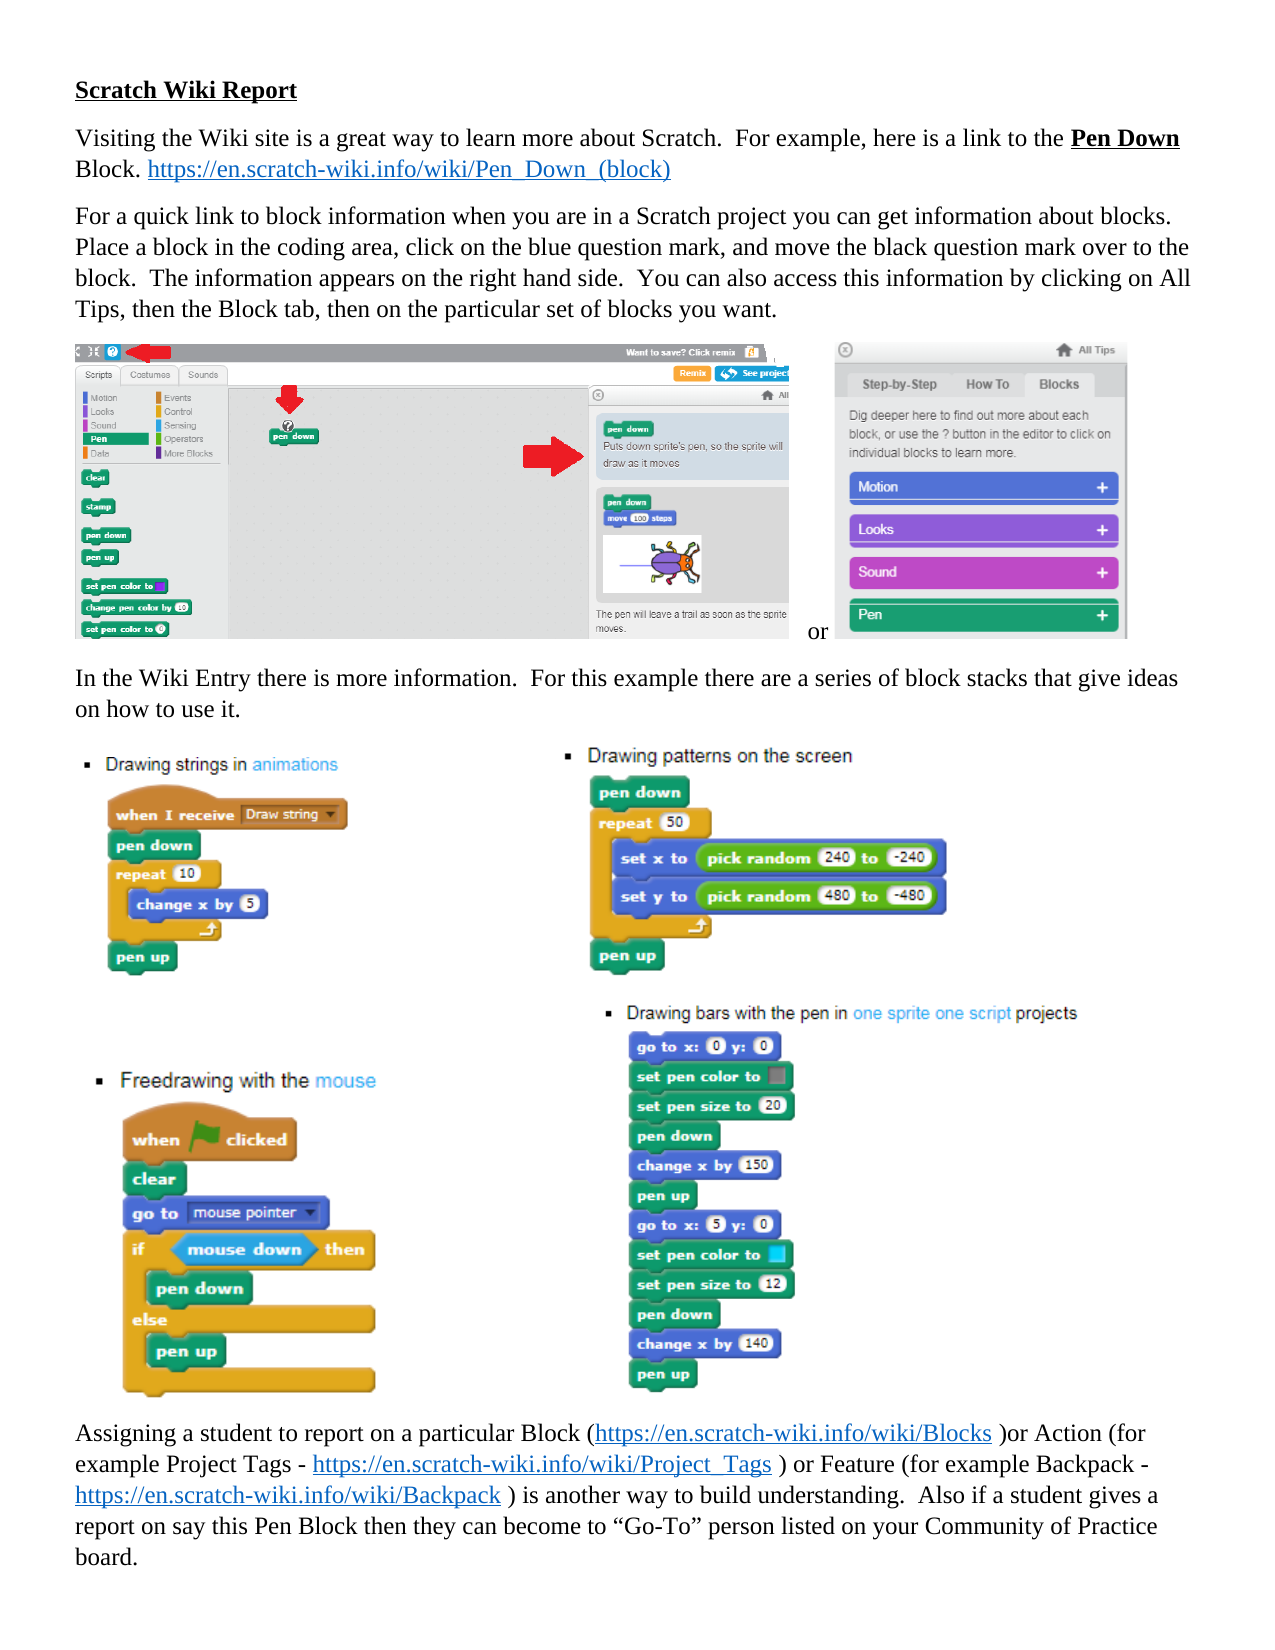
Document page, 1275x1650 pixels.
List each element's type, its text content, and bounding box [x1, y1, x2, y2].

text Scratch Wiki Report [75, 75, 1200, 104]
text Visiting the Wiki site is a great way to learn more about Scratch. For example, here is a link to the Pen Down Block. https://en.scratch-wiki.info/wiki/Pen_Down_(block) [75, 123, 1200, 182]
picture [555, 742, 957, 981]
text Assigning a student to report on a particular Block (https://en.scratch-wiki.info/wiki/Blocks )or Action (for example Project Tags - https://en.scratch-wiki.info/wiki/Project_Tags ) or Feature (for example Backpack - https://en.scratch-wiki.info/wiki/Backpack ) is another way to build understanding. Also if a student gives a report on say this Pen Block then they can become to “Go-To” person listed on your Community of Practice board. [75, 1418, 1200, 1571]
picture [87, 1066, 396, 1399]
picture [834, 342, 1128, 639]
picture [602, 999, 1092, 1399]
text In the Wiki Entry there is more information. For this example there are a series of block stacks that give ideas on how to use it. [75, 663, 1200, 723]
picture [75, 757, 356, 981]
picture [75, 344, 789, 639]
text For a quick link to block information when you are in a Scratch project you can get information about blocks. Place a block in the coding area, click on the blue question mark, and move the black question mark over to the block. The information appears on the right hand side. You can also access this information by clicking on All Tips, then the Block tab, then on the particular set of blocks you want. [75, 201, 1200, 323]
